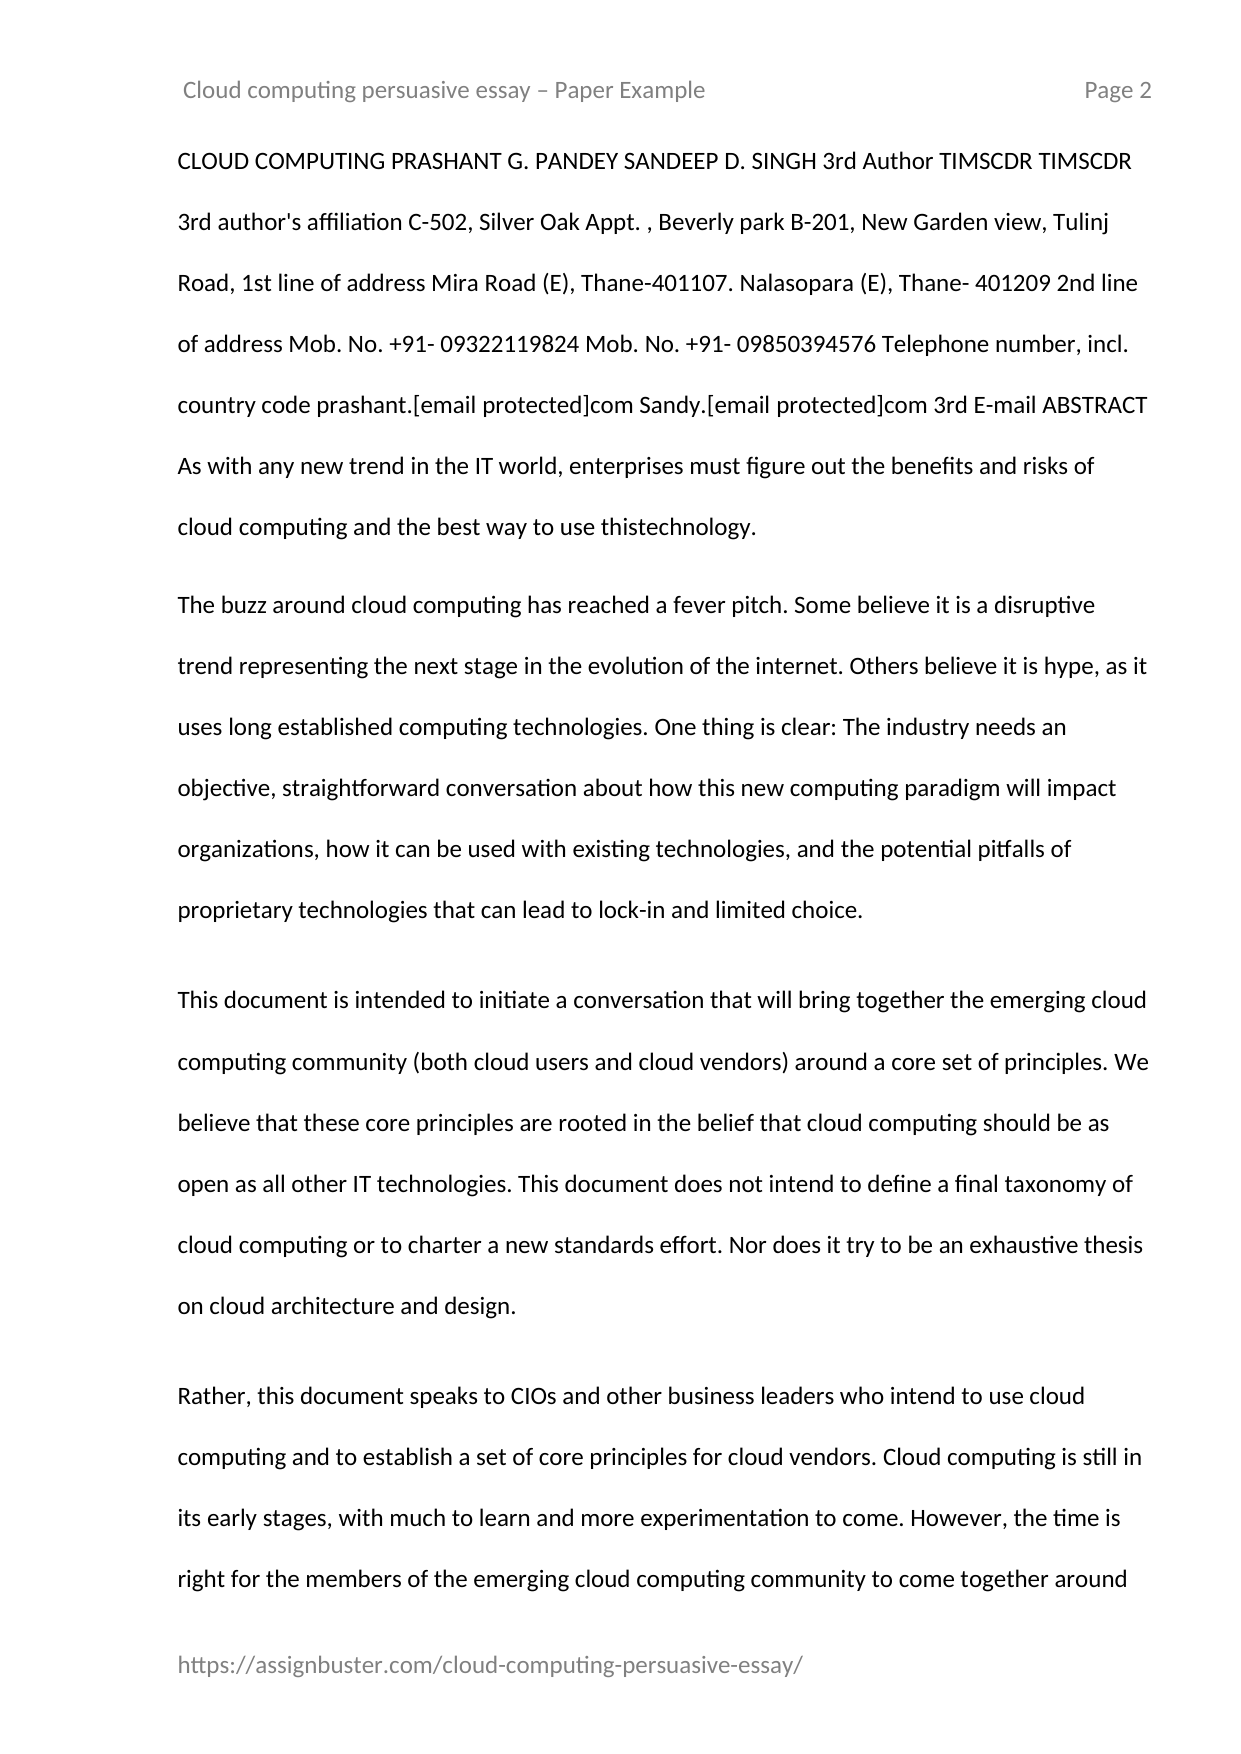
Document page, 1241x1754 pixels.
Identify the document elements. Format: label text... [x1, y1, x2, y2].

text CLOUD COMPUTING PRASHANT G. PANDEY SANDEEP D. SINGH 3rd Author TIMSCDR TIMSCDR 3rd author's affiliation C-502, Silver Oak Appt. , Beverly park B-201, New Garden view, Tulinj Road, 1st line of address Mira Road (E), Thane-401107. Nalasopara (E), Thane- 401209 2nd line of address Mob. No. +91- 09322119824 Mob. No. +91- 09850394576 Telephone number, incl. country code prashant.[email protected]com Sandy.[email protected]com 3rd E-mail ABSTRACT As with any new trend in the IT world, enterprises must figure out the benefits and risks of cloud computing and the best way to use thistechnology. [177, 145, 1152, 542]
text The buzz around cloud computing has reached a fever pitch. Some believe it is a disruptive trend representing the next stage in the evolution of the internet. Others believe it is hype, as it uses long established computing technologies. One thing is clear: The industry needs an objective, straightforward conversation about how this new computing paradigm will impact organizations, how it can be used with existing technologies, and the potential pitfalls of proprietary technologies that can lead to lock-in and limited choice. [177, 589, 1152, 925]
text This document is intended to initiate a conversation that will bring together the emerging cloud computing community (both cloud users and cloud vendors) around a core set of principles. We believe that these core principles are rooted in the belief that cloud computing should be as open as all other IT technologies. This document does not intend to define a final taxonomy of cloud computing or to charter a new standards effort. Nor does it try to be an exhaustive thesis on cloud architecture and design. [177, 985, 1152, 1320]
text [177, 1380, 1152, 1594]
